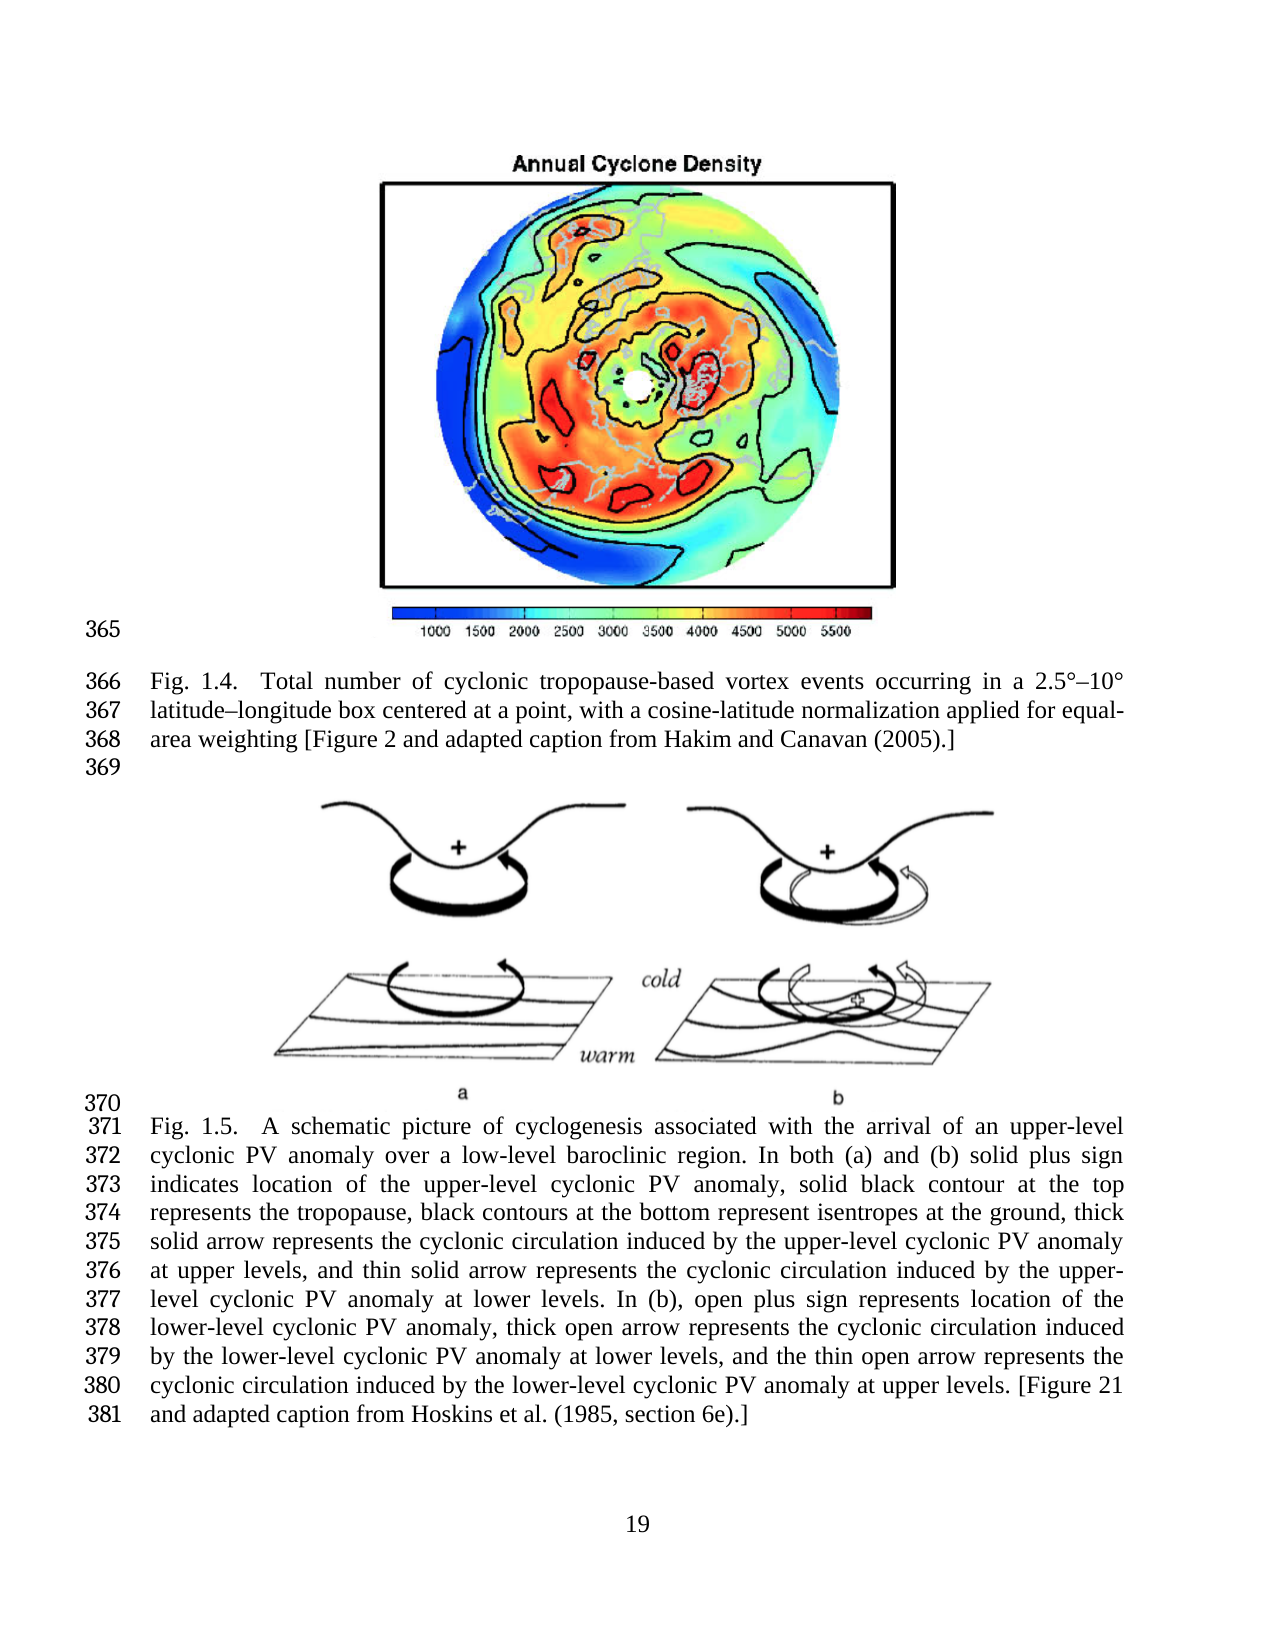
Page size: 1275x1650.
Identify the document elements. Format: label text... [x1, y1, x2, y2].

picture [371, 150, 904, 638]
picture [265, 781, 1010, 1112]
text Fig. 1.4. Total number of cyclonic tropopause-based vortex events occurring in a 2.5°–10° latitude–longitude box centered at a point, with a cosine-latitude normalization applied for equal-area weighting [Figure 2 and adapted caption from Hakim and Canavan (2005).] [150, 666, 1125, 752]
text Fig. 1.5. A schematic picture of cyclogenesis associated with the arrival of an upper-level cyclonic PV anomaly over a low-level baroclinic region. In both (a) and (b) solid plus sign indicates location of the upper-level cyclonic PV anomaly, solid black contour at the top represents the tropopause, black contours at the bottom represent isentropes at the ground, thick solid arrow represents the cyclonic circulation induced by the upper-level cyclonic PV anomaly at upper levels, and thin solid arrow represents the cyclonic circulation induced by the upper-level cyclonic PV anomaly at lower levels. In (b), open plus sign represents location of the lower-level cyclonic PV anomaly, thick open arrow represents the cyclonic circulation induced by the lower-level cyclonic PV anomaly at lower levels, and the thin open arrow represents the cyclonic circulation induced by the lower-level cyclonic PV anomaly at upper levels. [Figure 21 and adapted caption from Hoskins et al. (1985, section 6e).] [150, 1111, 1125, 1427]
